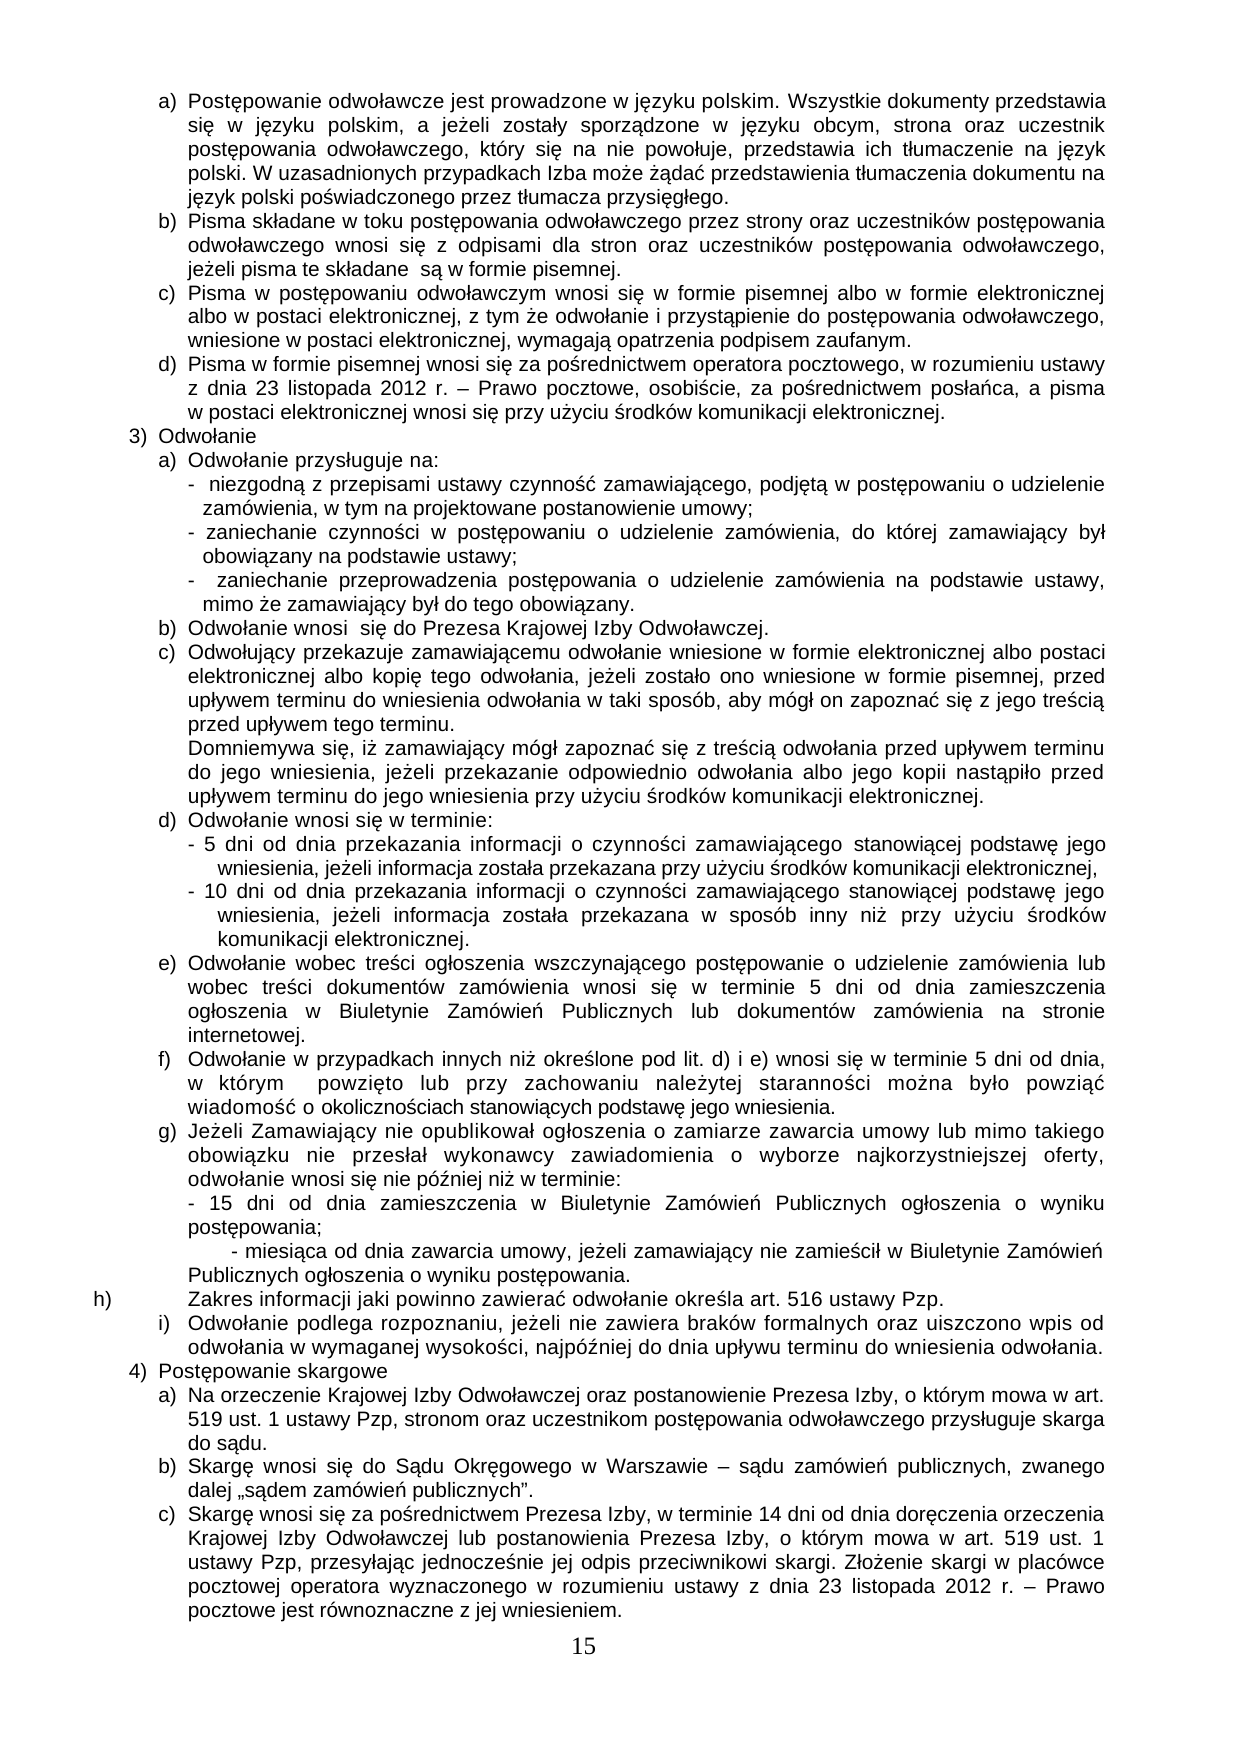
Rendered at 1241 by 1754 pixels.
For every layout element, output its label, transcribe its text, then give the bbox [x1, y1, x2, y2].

list Odwołanie podlega rozpoznaniu, jeżeli nie zawiera braków formalnych oraz uiszczono wpis od odwołania w wymaganej wysokości, najpóźniej do dnia upływu terminu do wniesienia odwołania. [158, 1311, 1106, 1358]
text - niezgodną z przepisami ustawy czynność zamawiającego, podjętą w postępowaniu o udzielenie zamówienia, w tym na projektowane postanowienie umowy; [188, 472, 1106, 520]
list Pisma w formie pisemnej wnosi się za pośrednictwem operatora pocztowego, w rozumieniu ustawy z dnia 23 listopada 2012 r. – Prawo pocztowe, osobiście, za pośrednictwem posłańca, a pisma w postaci elektronicznej wnosi się przy użyciu środków komunikacji elektronicznej. [158, 352, 1106, 424]
list Jeżeli Zamawiający nie opublikował ogłoszenia o zamiarze zawarcia umowy lub mimo takiego obowiązku nie przesłał wykonawcy zawiadomienia o wyborze najkorzystniejszej oferty, odwołanie wnosi się nie później niż w terminie: [158, 1119, 1106, 1191]
list Odwołanie przysługuje na: [158, 448, 1106, 472]
text - 15 dni od dnia zamieszczenia w Biuletynie Zamówień Publicznych ogłoszenia o wyniku postępowania; [188, 1191, 1106, 1239]
text - 10 dni od dnia przekazania informacji o czynności zamawiającego stanowiącej podstawę jego wniesienia, jeżeli informacja została przekazana w sposób inny niż przy użyciu środków komunikacji elektronicznej. [188, 879, 1106, 951]
text - miesiąca od dnia zawarcia umowy, jeżeli zamawiający nie zamieścił w Biuletynie Zamówień Publicznych ogłoszenia o wyniku postępowania. [10, 1239, 1106, 1287]
list Skargę wnosi się do Sądu Okręgowego w Warszawie – sądu zamówień publicznych, zwanego dalej „sądem zamówień publicznych”. [158, 1454, 1106, 1502]
text - zaniechanie przeprowadzenia postępowania o udzielenie zamówienia na podstawie ustawy, mimo że zamawiający był do tego obowiązany. [188, 568, 1106, 616]
list Odwołanie wobec treści ogłoszenia wszczynającego postępowanie o udzielenie zamówienia lub wobec treści dokumentów zamówienia wnosi się w terminie 5 dni od dnia zamieszczenia ogłoszenia w Biuletynie Zamówień Publicznych lub dokumentów zamówienia na stronie internetowej. [158, 951, 1106, 1047]
list Odwołanie [128, 424, 1106, 448]
list Postępowanie odwoławcze jest prowadzone w języku polskim. Wszystkie dokumenty przedstawia się w języku polskim, a jeżeli zostały sporządzone w języku obcym, strona oraz uczestnik postępowania odwoławczego, który się na nie powołuje, przedstawia ich tłumaczenie na język polski. W uzasadnionych przypadkach Izba może żądać przedstawienia tłumaczenia dokumentu na język polski poświadczonego przez tłumacza przysięgłego. [158, 89, 1106, 208]
list Zakres informacji jaki powinno zawierać odwołanie określa art. 516 ustawy Pzp. [10, 1287, 1106, 1311]
list Skargę wnosi się za pośrednictwem Prezesa Izby, w terminie 14 dni od dnia doręczenia orzeczenia Krajowej Izby Odwoławczej lub postanowienia Prezesa Izby, o którym mowa w art. 519 ust. 1 ustawy Pzp, przesyłając jednocześnie jej odpis przeciwnikowi skargi. Złożenie skargi w placówce pocztowej operatora wyznaczonego w rozumieniu ustawy z dnia 23 listopada 2012 r. – Prawo pocztowe jest równoznaczne z jej wniesieniem. [158, 1502, 1106, 1622]
list Odwołanie wnosi się do Prezesa Krajowej Izby Odwoławczej. [158, 616, 1106, 640]
list Postępowanie skargowe [128, 1358, 1106, 1382]
text - zaniechanie czynności w postępowaniu o udzielenie zamówienia, do której zamawiający był obowiązany na podstawie ustawy; [188, 520, 1106, 568]
list Pisma składane w toku postępowania odwoławczego przez strony oraz uczestników postępowania odwoławczego wnosi się z odpisami dla stron oraz uczestników postępowania odwoławczego, jeżeli pisma te składane są w formie pisemnej. [158, 208, 1106, 280]
list Pisma w postępowaniu odwoławczym wnosi się w formie pisemnej albo w formie elektronicznej albo w postaci elektronicznej, z tym że odwołanie i przystąpienie do postępowania odwoławczego, wniesione w postaci elektronicznej, wymagają opatrzenia podpisem zaufanym. [158, 280, 1106, 352]
list Odwołanie w przypadkach innych niż określone pod lit. d) i e) wnosi się w terminie 5 dni od dnia, w którym powzięto lub przy zachowaniu należytej staranności można było powziąć wiadomość o okolicznościach stanowiących podstawę jego wniesienia. [158, 1047, 1106, 1119]
text Domniemywa się, iż zamawiający mógł zapoznać się z treścią odwołania przed upływem terminu do jego wniesienia, jeżeli przekazanie odpowiednio odwołania albo jego kopii nastąpiło przed upływem terminu do jego wniesienia przy użyciu środków komunikacji elektronicznej. [188, 736, 1106, 807]
list Odwołujący przekazuje zamawiającemu odwołanie wniesione w formie elektronicznej albo postaci elektronicznej albo kopię tego odwołania, jeżeli zostało ono wniesione w formie pisemnej, przed upływem terminu do wniesienia odwołania w taki sposób, aby mógł on zapoznać się z jego treścią przed upływem tego terminu. [158, 640, 1106, 736]
list Na orzeczenie Krajowej Izby Odwoławczej oraz postanowienie Prezesa Izby, o którym mowa w art. 519 ust. 1 ustawy Pzp, stronom oraz uczestnikom postępowania odwoławczego przysługuje skarga do sądu. [158, 1382, 1106, 1454]
list Odwołanie wnosi się w terminie: [158, 807, 1106, 831]
text - 5 dni od dnia przekazania informacji o czynności zamawiającego stanowiącej podstawę jego wniesienia, jeżeli informacja została przekazana przy użyciu środków komunikacji elektronicznej, [188, 831, 1106, 879]
